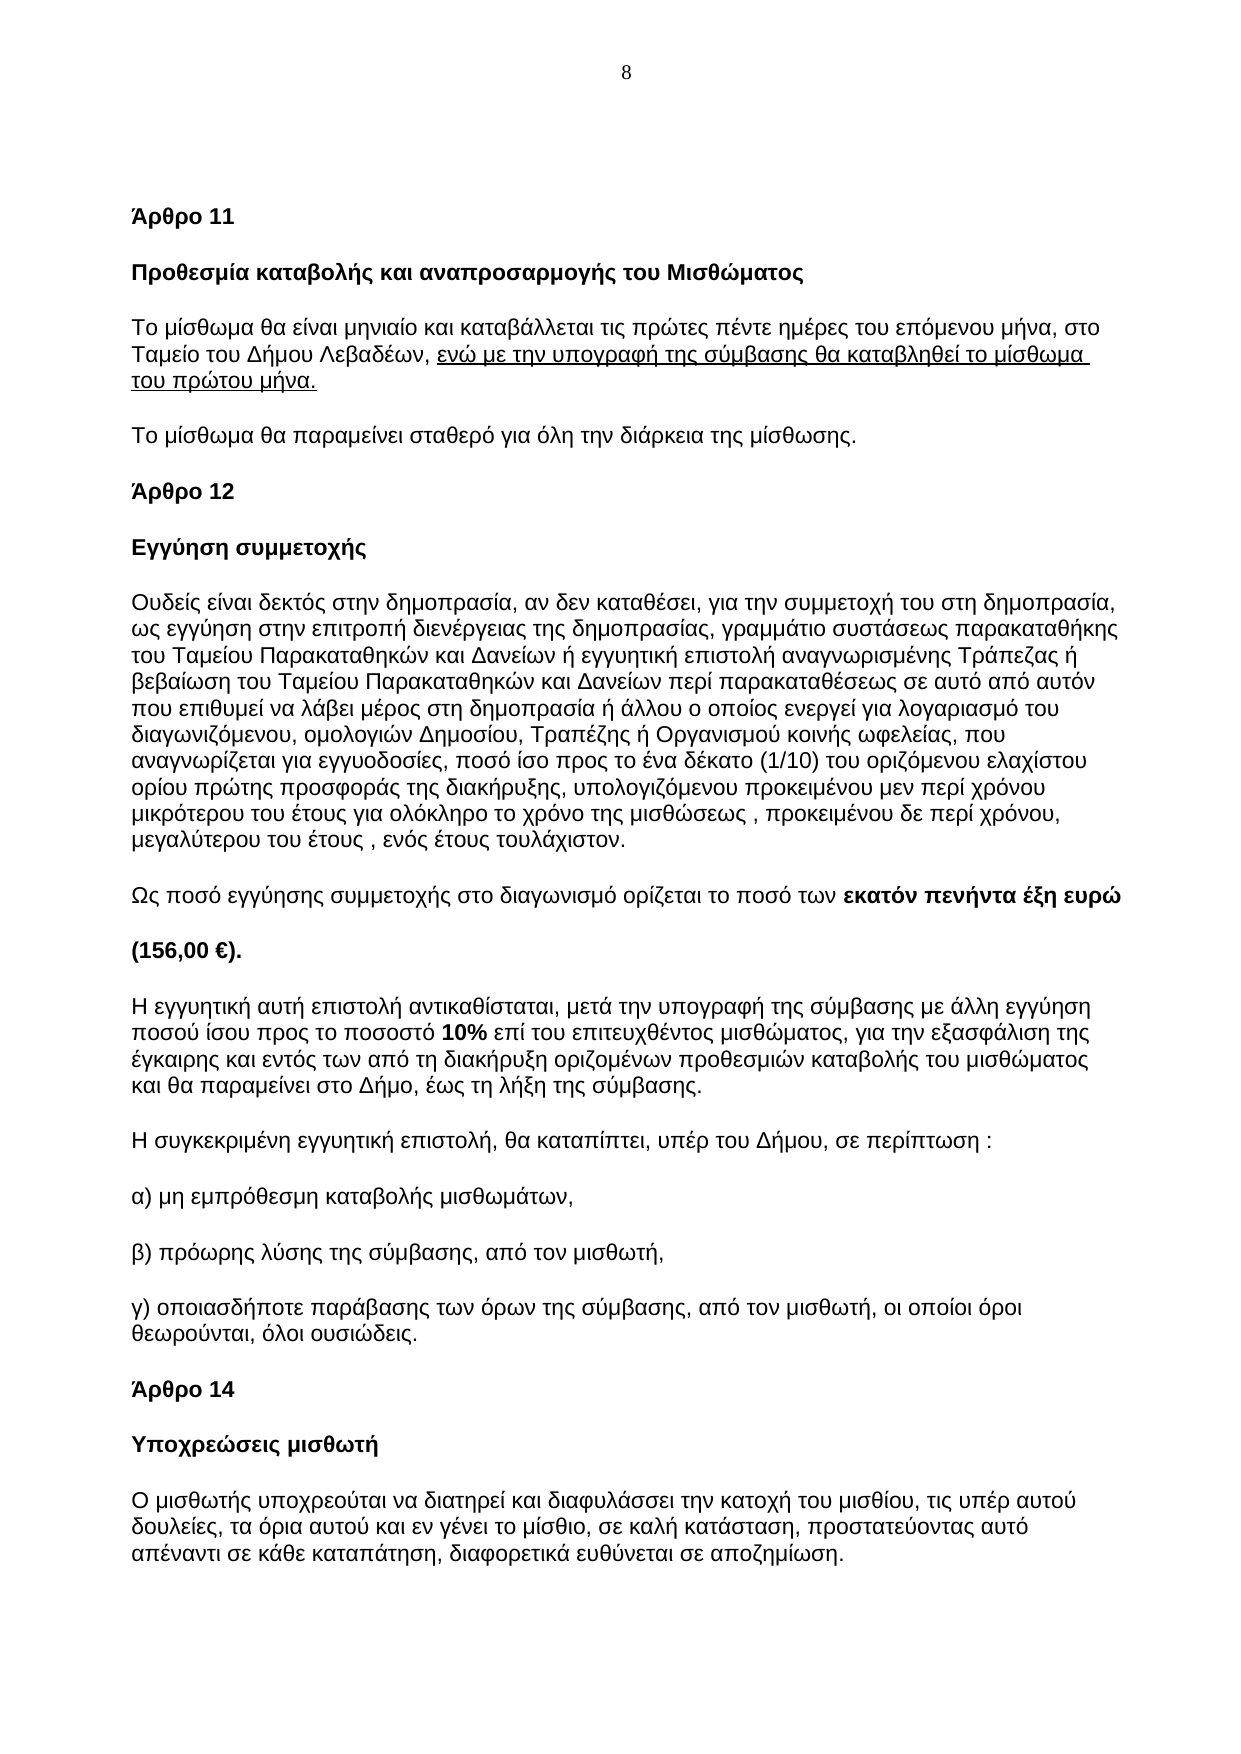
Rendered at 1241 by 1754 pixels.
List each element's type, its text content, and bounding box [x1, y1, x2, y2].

text Ο μισθωτής υποχρεούται να διατηρεί και διαφυλάσσει την κατοχή του μισθίου, τις υπέρ αυτού δουλείες, τα όρια αυτού και εν γένει το μίσθιο, σε καλή κατάσταση, προστατεύοντας αυτό απέναντι σε κάθε καταπάτηση, διαφορετικά ευθύνεται σε αποζημίωση. [131, 1487, 1122, 1566]
text γ) οποιασδήποτε παράβασης των όρων της σύμβασης, από τον μισθωτή, οι οποίοι όροι θεωρούνται, όλοι ουσιώδεις. [131, 1294, 1122, 1347]
text Προθεσμία καταβολής και αναπροσαρμογής του Μισθώματος [131, 259, 1122, 285]
text Ουδείς είναι δεκτός στην δημοπρασία, αν δεν καταθέσει, για την συμμετοχή του στη δημοπρασία, ως εγγύηση στην επιτροπή διενέργειας της δημοπρασίας, γραμμάτιο συστάσεως παρακαταθήκης του Ταμείου Παρακαταθηκών και Δανείων ή εγγυητική επιστολή αναγνωρισμένης Τράπεζας ή βεβαίωση του Ταμείου Παρακαταθηκών και Δανείων περί παρακαταθέσεως σε αυτό από αυτόν που επιθυμεί να λάβει μέρος στη δημοπρασία ή άλλου ο οποίος ενεργεί για λογαριασμό του διαγωνιζόμενου, ομολογιών Δημοσίου, Τραπέζης ή Οργανισμού κοινής ωφελείας, που αναγνωρίζεται για εγγυοδοσίες, ποσό ίσο προς το ένα δέκατο (1/10) του οριζόμενου ελαχίστου ορίου πρώτης προσφοράς της διακήρυξης, υπολογιζόμενου προκειμένου μεν περί χρόνου μικρότερου του έτους για ολόκληρο το χρόνο της μισθώσεως , προκειμένου δε περί χρόνου, μεγαλύτερου του έτους , ενός έτους τουλάχιστον. [131, 589, 1122, 853]
text Υποχρεώσεις μισθωτή [131, 1431, 1122, 1458]
text Άρθρο 12 [131, 478, 1122, 504]
text Εγγύηση συμμετοχής [131, 533, 1122, 560]
text Ως ποσό εγγύησης συμμετοχής στο διαγωνισμό ορίζεται το ποσό των εκατόν πενήντα έξη ευρώ [131, 882, 1122, 908]
text Το μίσθωμα θα παραμείνει σταθερό για όλη την διάρκεια της μίσθωσης. [131, 422, 1122, 449]
text Η συγκεκριμένη εγγυητική επιστολή, θα καταπίπτει, υπέρ του Δήμου, σε περίπτωση : [131, 1127, 1122, 1154]
text α) μη εμπρόθεσμη καταβολής μισθωμάτων, [131, 1183, 1122, 1209]
text (156,00 €). [131, 937, 1122, 964]
text Άρθρο 11 [131, 203, 1122, 229]
text Το μίσθωμα θα είναι μηνιαίο και καταβάλλεται τις πρώτες πέντε ημέρες του επόμενου μήνα, στο Ταμείο του Δήμου Λεβαδέων, ενώ με την υπογραφή της σύμβασης θα καταβληθεί το μίσθωμα του πρώτου μήνα. [131, 314, 1122, 393]
text Η εγγυητική αυτή επιστολή αντικαθίσταται, μετά την υπογραφή της σύμβασης με άλλη εγγύηση ποσού ίσου προς το ποσοστό 10% επί του επιτευχθέντος μισθώματος, για την εξασφάλιση της έγκαιρης και εντός των από τη διακήρυξη οριζομένων προθεσμιών καταβολής του μισθώματος και θα παραμείνει στο Δήμο, έως τη λήξη της σύμβασης. [131, 993, 1122, 1098]
text Άρθρο 14 [131, 1376, 1122, 1402]
text β) πρόωρης λύσης της σύμβασης, από τον μισθωτή, [131, 1238, 1122, 1265]
